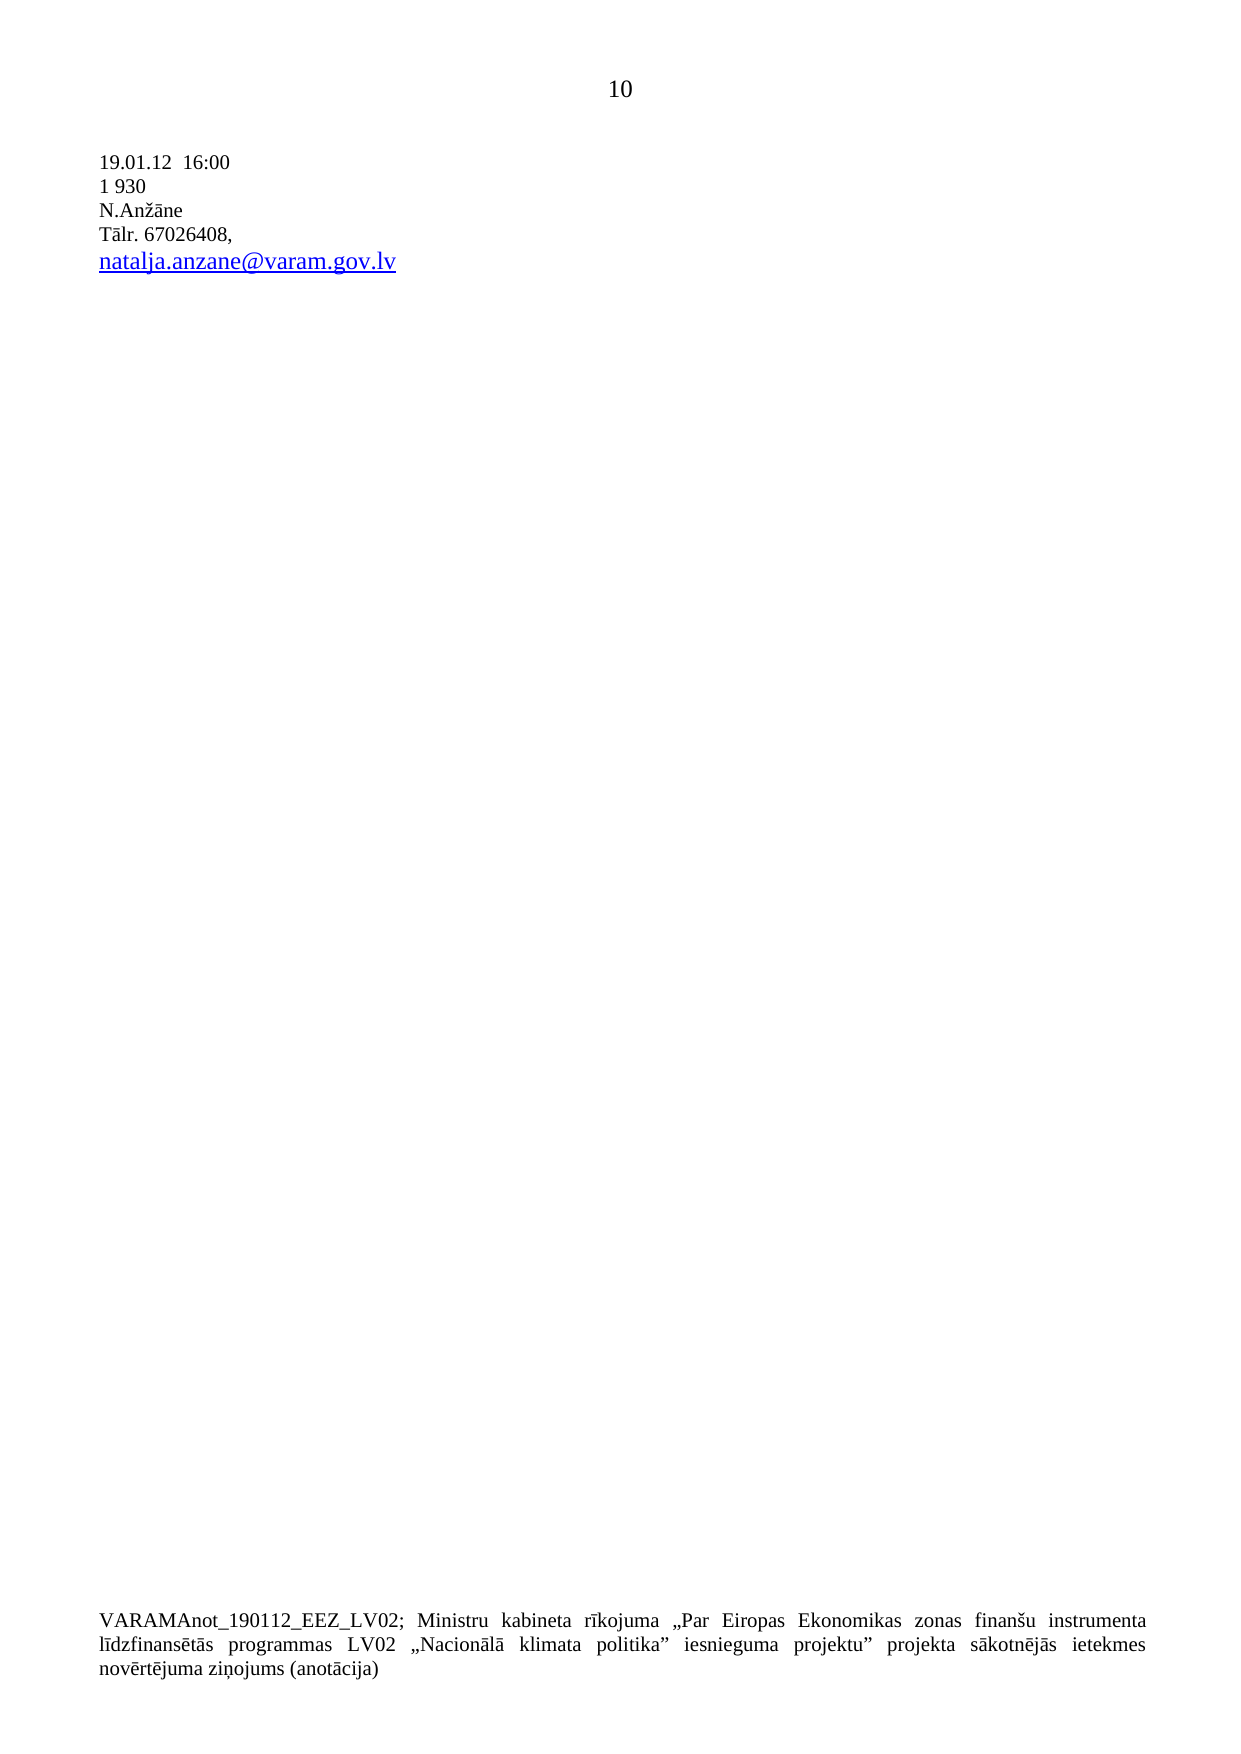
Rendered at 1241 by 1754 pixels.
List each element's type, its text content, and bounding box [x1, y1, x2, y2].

text natalja.anzane@varam.gov.lv [99, 246, 1053, 275]
text 19.01.12 16:00 [99, 150, 1053, 174]
text N.Anžāne [99, 198, 1053, 222]
text 1 930 [99, 174, 1053, 198]
text Tālr. 67026408, [99, 222, 1053, 246]
